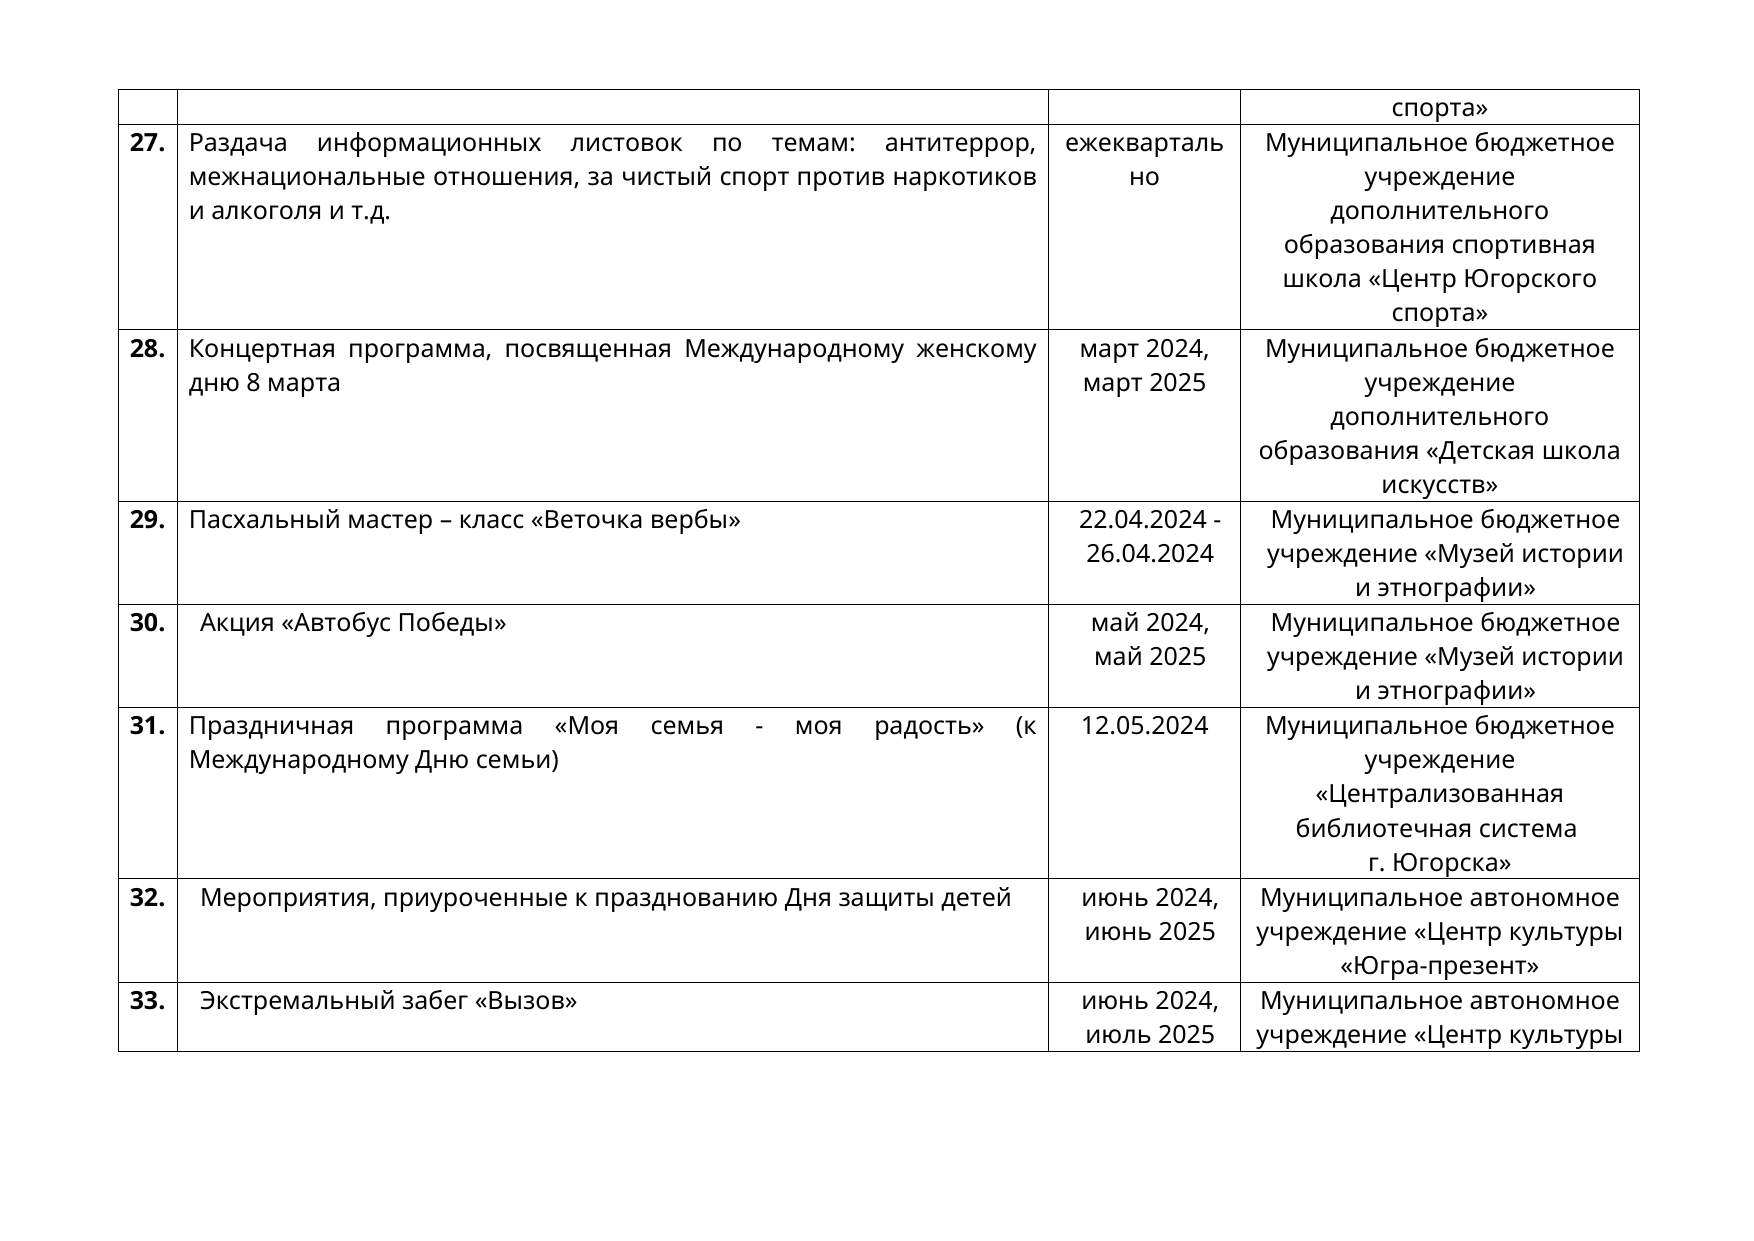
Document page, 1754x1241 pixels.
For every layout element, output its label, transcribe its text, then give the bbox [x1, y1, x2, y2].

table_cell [1241, 879, 1639, 982]
table_cell Раздача информационных листовок по темам: антитеррор, межнациональные отношения, за чистый спорт против наркотиков и алкоголя и т.д. [178, 125, 1048, 329]
table_cell Муниципальное бюджетное учреждение «Централизованная библиотечная система г. Югорска» [1241, 708, 1639, 878]
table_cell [178, 983, 1048, 1051]
table_cell [119, 708, 177, 878]
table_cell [1049, 90, 1240, 124]
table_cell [1241, 90, 1639, 124]
table_cell Мероприятия, приуроченные к празднованию Дня защиты детей [178, 879, 1048, 982]
table_cell [119, 502, 177, 604]
table_cell Концертная программа, посвященная Международному женскому дню 8 марта [178, 330, 1048, 501]
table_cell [1049, 983, 1240, 1051]
table_cell [119, 90, 177, 124]
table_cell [1241, 983, 1639, 1051]
table_cell [119, 125, 177, 329]
table_cell Пасхальный мастер – класс «Веточка вербы» [178, 502, 1048, 604]
table_cell [119, 605, 177, 707]
table_cell Праздничная программа «Моя семья - моя радость» (к Международному Дню семьи) [178, 708, 1048, 878]
table_cell 22.04.2024 - 26.04.2024 [1049, 502, 1240, 604]
table_cell Муниципальное бюджетное учреждение «Музей истории и этнографии» [1241, 605, 1639, 707]
table_cell март 2024, март 2025 [1049, 330, 1240, 501]
table_cell [119, 330, 177, 501]
table_cell Муниципальное бюджетное учреждение «Музей истории и этнографии» [1241, 502, 1639, 604]
table_cell 12.05.2024 [1049, 708, 1240, 878]
table_cell июнь 2024, июнь 2025 [1049, 879, 1240, 982]
table_cell Акция «Автобус Победы» [178, 605, 1048, 707]
table_cell [119, 983, 177, 1051]
table_cell Муниципальное бюджетное учреждение дополнительного образования спортивная школа «Центр Югорского спорта» [1241, 125, 1639, 329]
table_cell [178, 90, 1048, 124]
table_cell Муниципальное бюджетное учреждение дополнительного образования «Детская школа искусств» [1241, 330, 1639, 501]
table_cell ежеквартально [1049, 125, 1240, 329]
table_cell [119, 879, 177, 982]
table_cell май 2024, май 2025 [1049, 605, 1240, 707]
